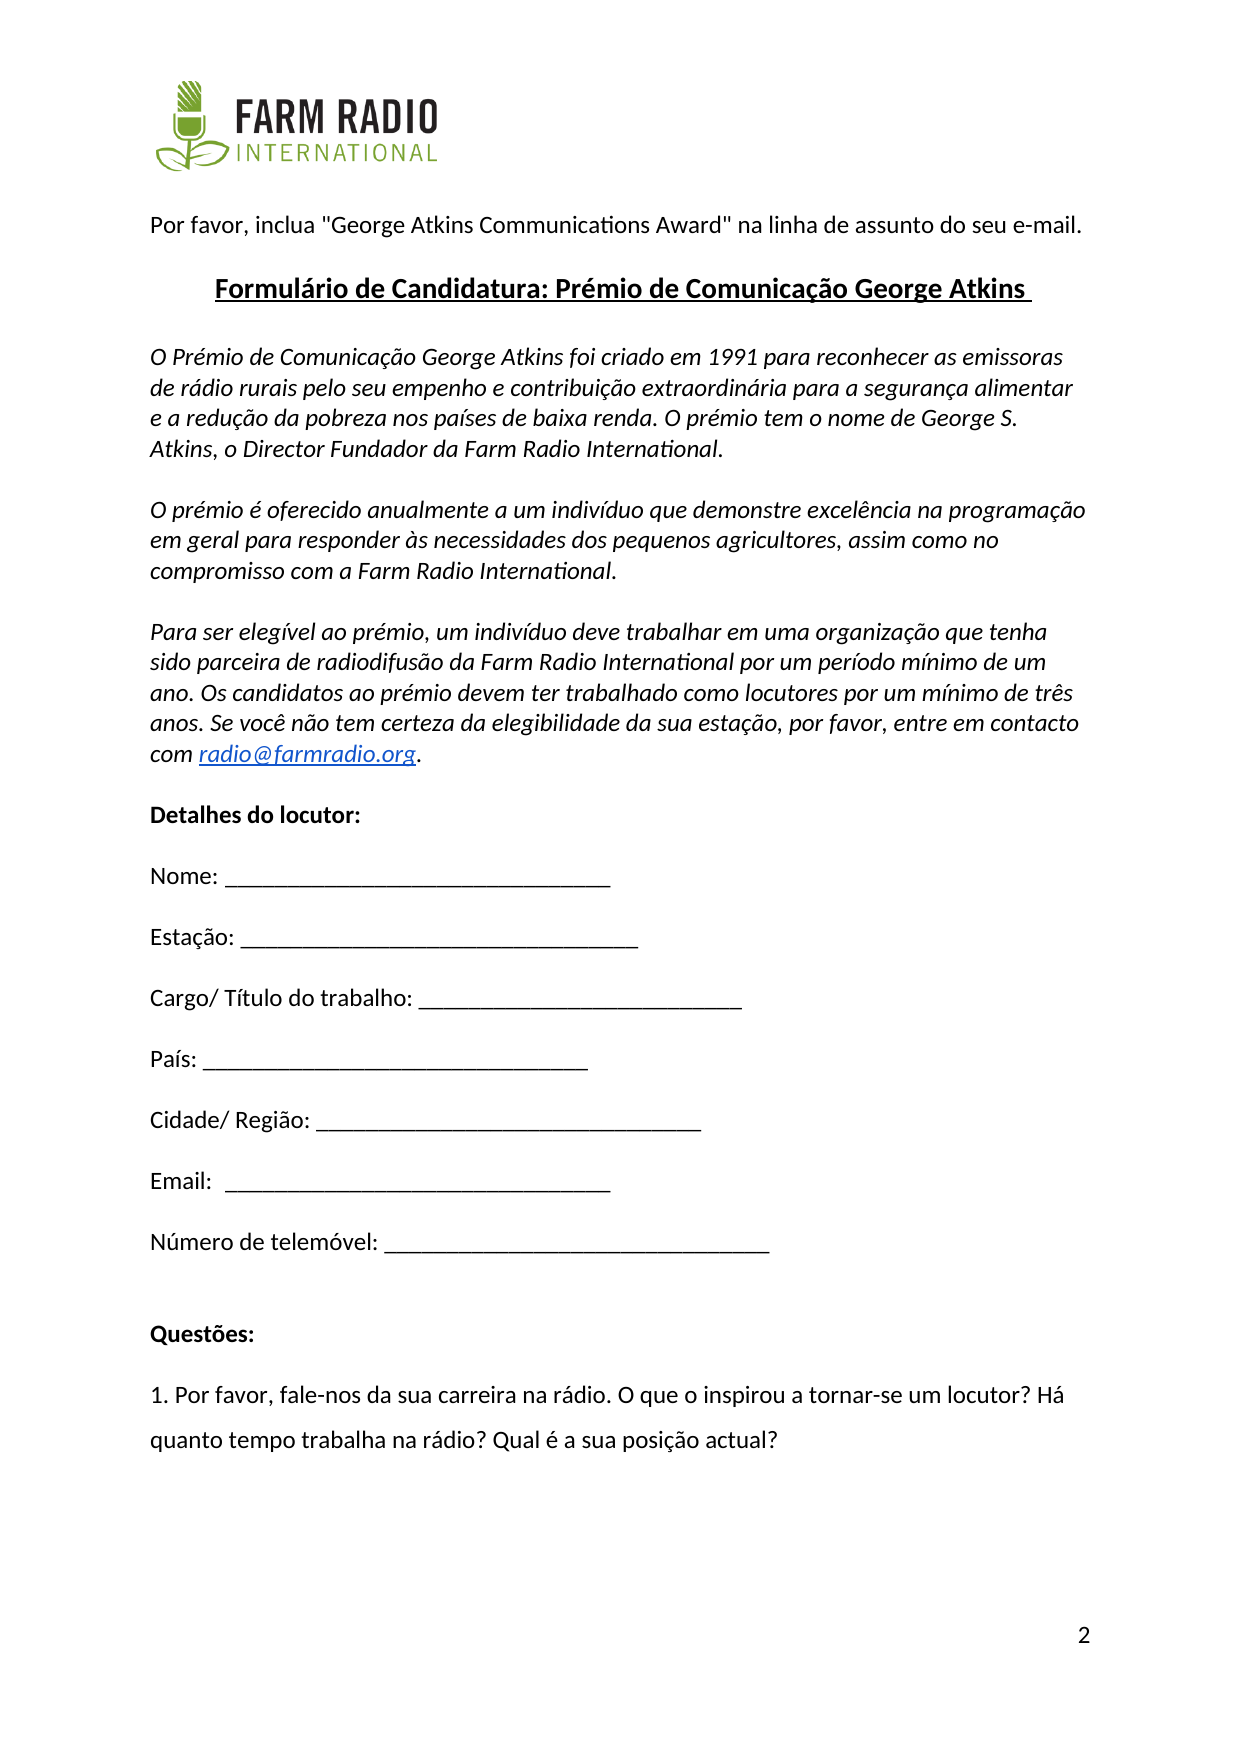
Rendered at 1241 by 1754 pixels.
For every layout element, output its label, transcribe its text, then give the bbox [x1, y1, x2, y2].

text Cidade/ Região: _______________________________ [150, 1104, 1090, 1135]
text Número de telemóvel: _______________________________ [150, 1226, 1090, 1257]
text Email: _______________________________ [150, 1165, 1090, 1196]
text 1. Por favor, fale-nos da sua carreira na rádio. O que o inspirou a tornar-se um locutor? Há quanto tempo trabalha na rádio? Qual é a sua posição actual? [150, 1379, 1090, 1455]
picture [150, 73, 443, 179]
text Estação: ________________________________ [150, 921, 1090, 952]
text O prémio é oferecido anualmente a um indivíduo que demonstre excelência na programação em geral para responder às necessidades dos pequenos agricultores, assim como no compromisso com a Farm Radio International. [150, 494, 1090, 585]
text Cargo/ Título do trabalho: __________________________ [150, 982, 1090, 1013]
text Por favor, inclua "George Atkins Communications Award" na linha de assunto do seu e-mail. [150, 209, 1090, 239]
text Questões: [150, 1318, 1090, 1348]
text Nome: _______________________________ [150, 860, 1090, 891]
text País: _______________________________ [150, 1043, 1090, 1074]
text Formulário de Candidatura: Prémio de Comunicação George Atkins [150, 270, 1090, 306]
text Detalhes do locutor: [150, 799, 1090, 829]
text Para ser elegível ao prémio, um indivíduo deve trabalhar em uma organização que tenha sido parceira de radiodifusão da Farm Radio International por um período mínimo de um ano. Os candidatos ao prémio devem ter trabalhado como locutores por um mínimo de três anos. Se você não tem certeza da elegibilidade da sua estação, por favor, entre em contacto com radio@farmradio.org. [150, 616, 1090, 768]
text O Prémio de Comunicação George Atkins foi criado em 1991 para reconhecer as emissoras de rádio rurais pelo seu empenho e contribuição extraordinária para a segurança alimentar e a redução da pobreza nos países de baixa renda. O prémio tem o nome de George S. Atkins, o Director Fundador da Farm Radio International. [150, 341, 1090, 463]
